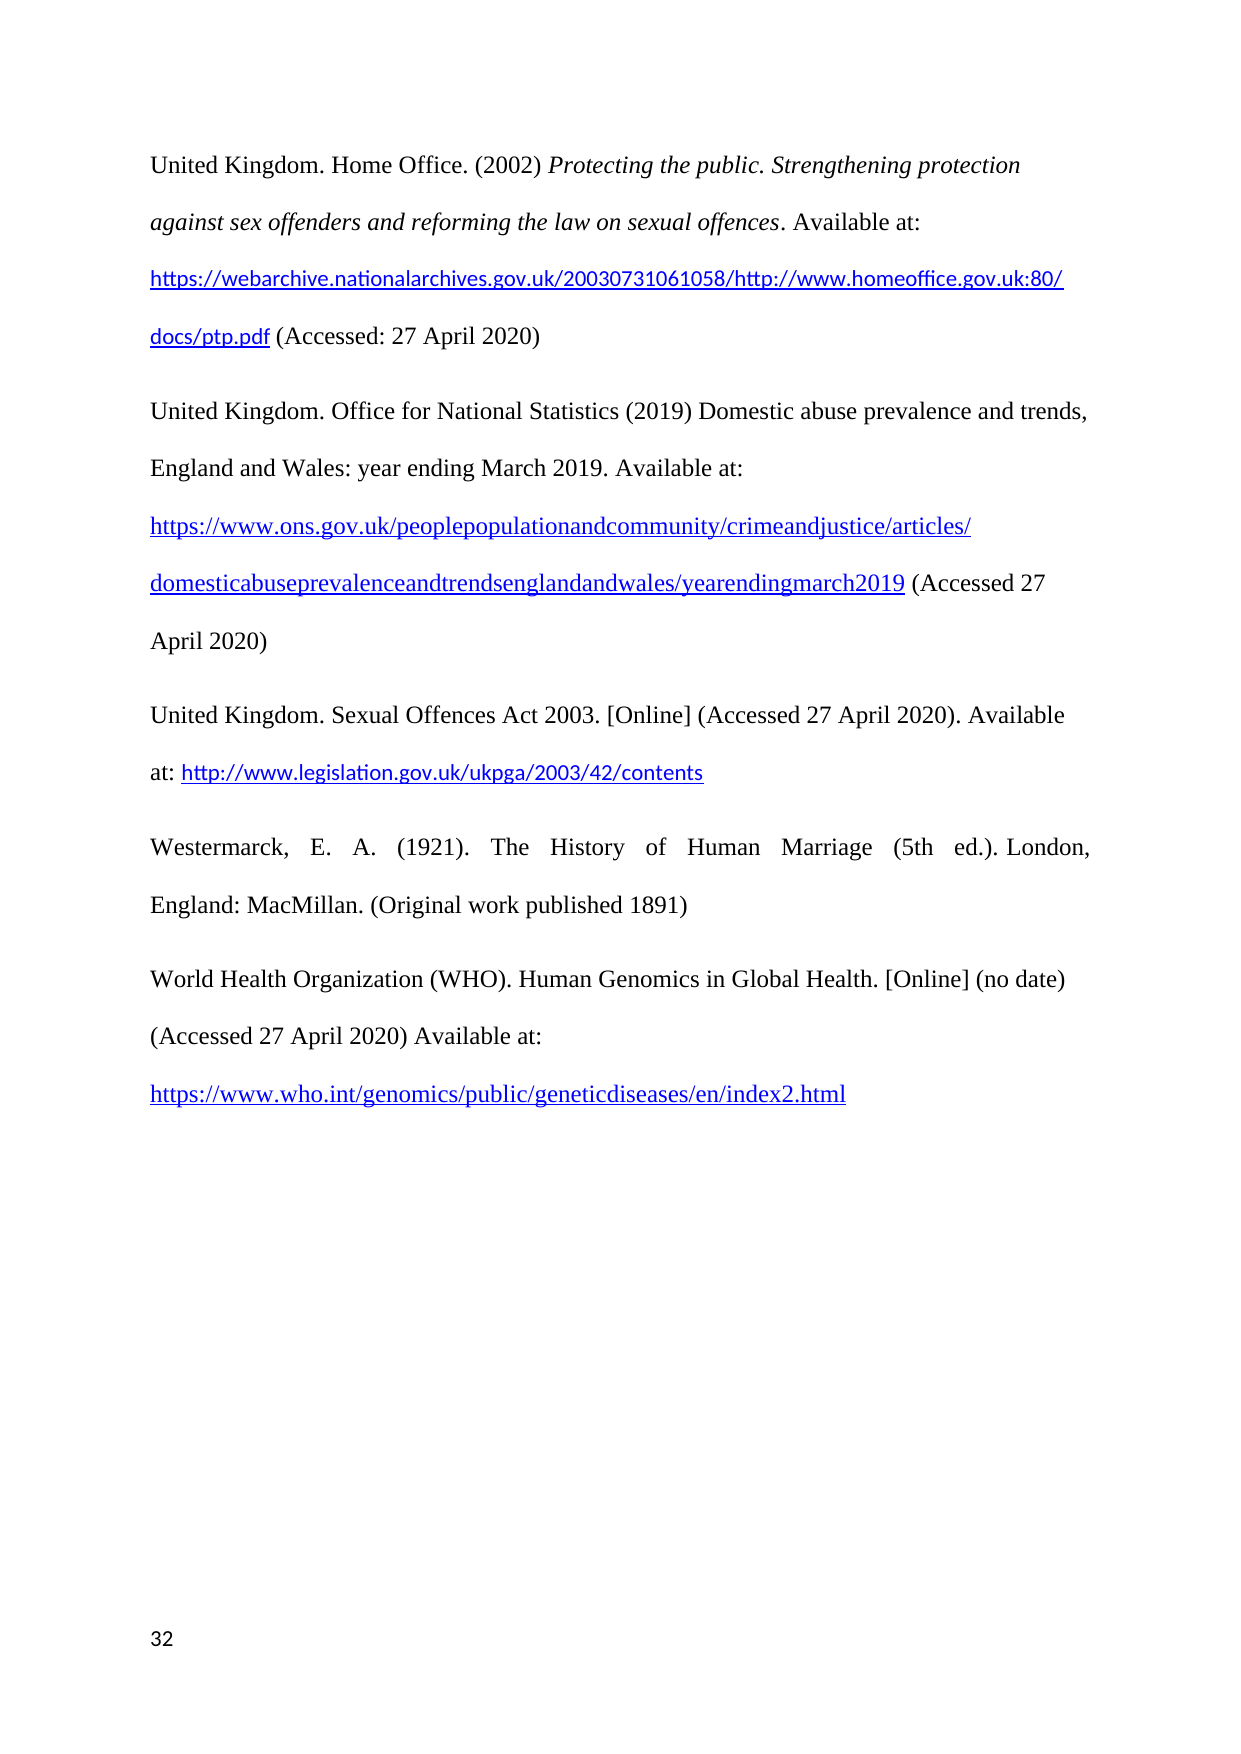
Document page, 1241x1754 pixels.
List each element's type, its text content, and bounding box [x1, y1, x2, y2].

text World Health Organization (WHO). Human Genomics in Global Health. [Online] (no date) (Accessed 27 April 2020) Available at: https://www.who.int/genomics/public/geneticdiseases/en/index2.html [150, 964, 1090, 1108]
text United Kingdom. Office for National Statistics (2019) Domestic abuse prevalence and trends, England and Wales: year ending March 2019. Available at: https://www.ons.gov.uk/peoplepopulationandcommunity/crimeandjustice/articles/domesticabuseprevalenceandtrendsenglandandwales/yearendingmarch2019 (Accessed 27 April 2020) [150, 396, 1090, 654]
text Westermarck, E. A. (1921). The History of Human Marriage (5th ed.). London, England: MacMillan. (Original work published 1891) [150, 832, 1090, 918]
text United Kingdom. Sexual Offences Act 2003. [Online] (Accessed 27 April 2020). Available at: http://www.legislation.gov.uk/ukpga/2003/42/contents [150, 700, 1090, 787]
text United Kingdom. Home Office. (2002) Protecting the public. Strengthening protection against sex offenders and reforming the law on sexual offences. Available at: https://webarchive.nationalarchives.gov.uk/20030731061058/http://www.homeoffice.gov.uk:80/docs/ptp.pdf (Accessed: 27 April 2020) [150, 150, 1090, 350]
